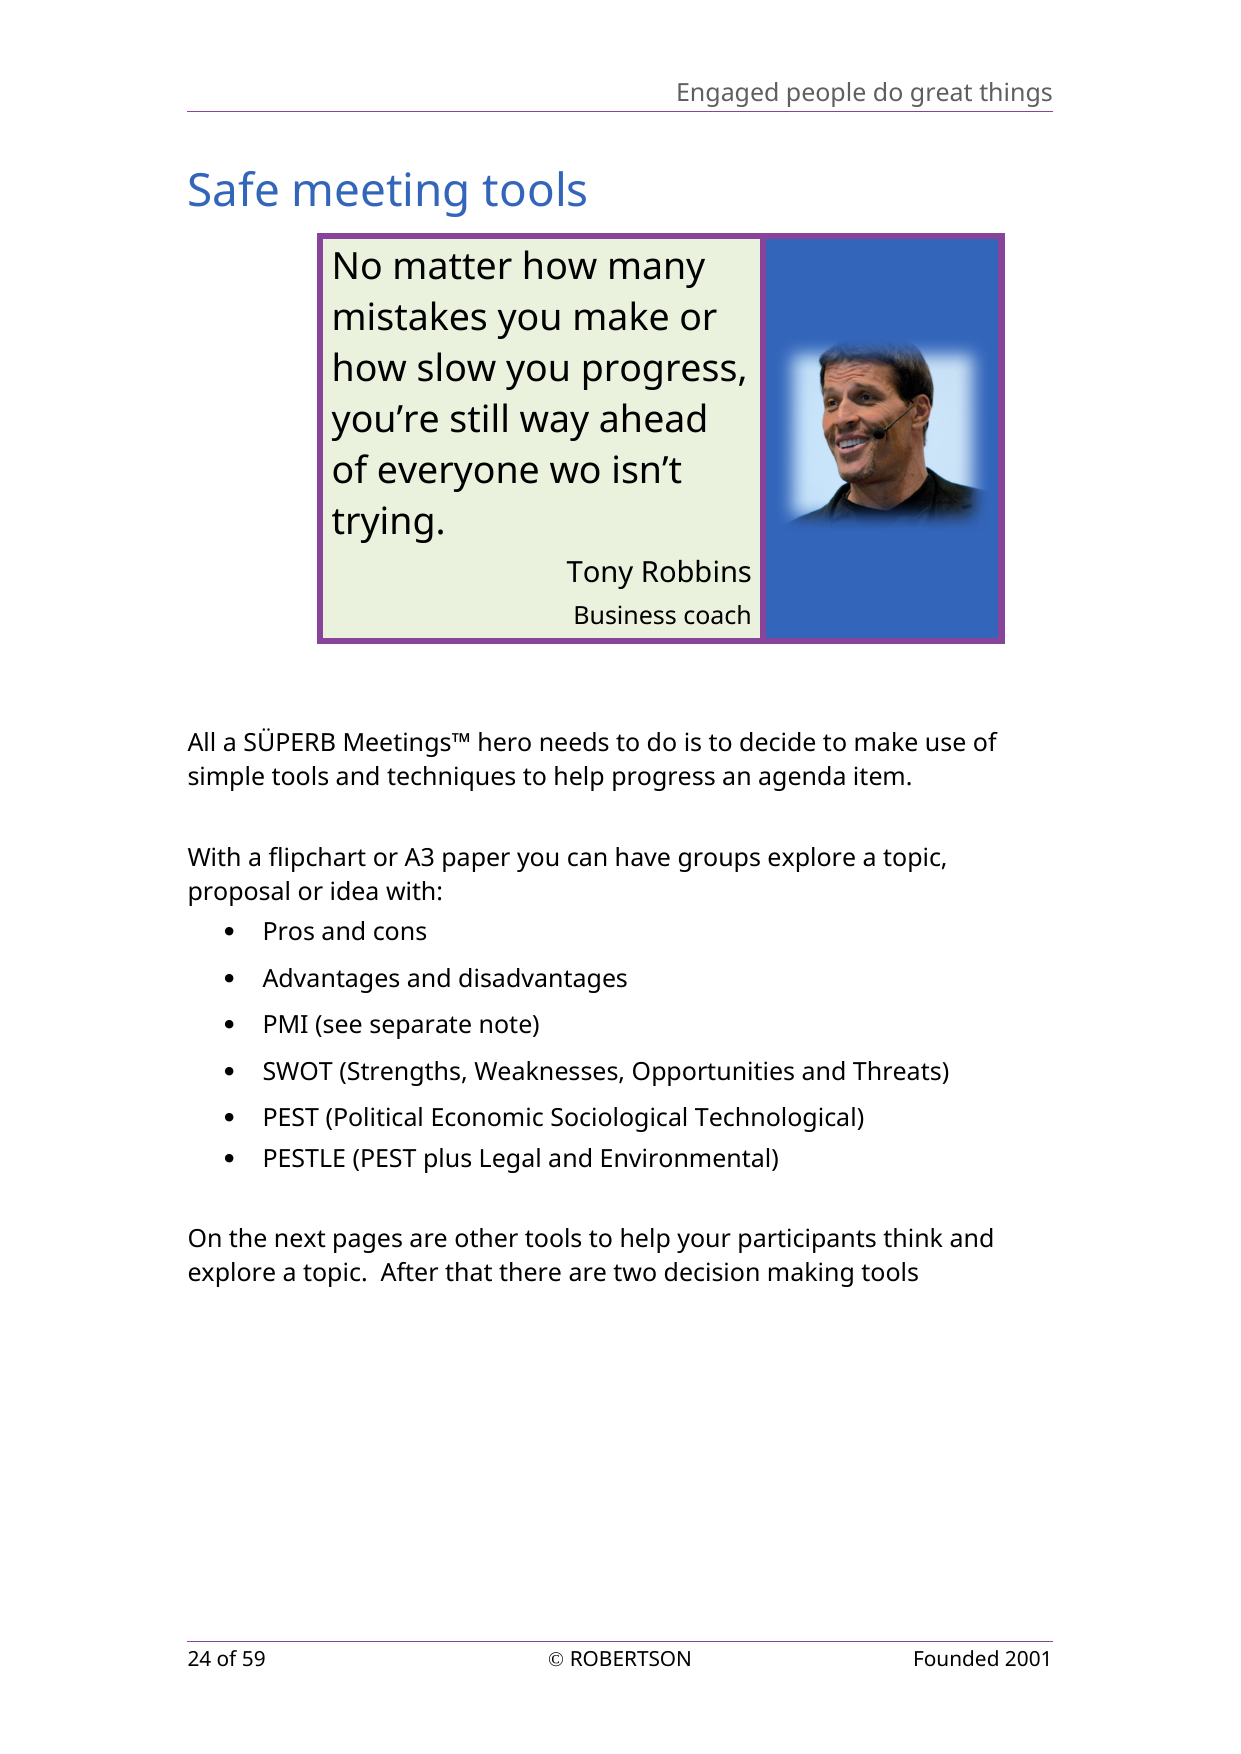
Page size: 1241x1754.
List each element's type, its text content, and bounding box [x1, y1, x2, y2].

list Advantages and disadvantages [225, 960, 1053, 994]
list PEST (Political Economic Sociological Technological) [225, 1100, 1053, 1134]
table_cell 4 [779, 341, 987, 529]
table_header [766, 239, 998, 638]
text With a flipchart or A3 paper you can have groups explore a topic, proposal or idea with: [187, 839, 1053, 907]
list SWOT (Strengths, Weaknesses, Opportunities and Threats) [225, 1053, 1053, 1087]
text On the next pages are other tools to help your participants think and explore a topic. After that there are two decision making tools [187, 1221, 1053, 1289]
text All a SÜPERB Meetings™ hero needs to do is to decide to make use of simple tools and techniques to help progress an agenda item. [187, 725, 1053, 793]
subtitle Safe meeting tools [187, 158, 1053, 220]
table_header No matter how many mistakes you make or how slow you progress, you’re still way ahead of everyone wo isn’t trying. Tony Robbins Business coach [323, 239, 760, 638]
picture [802, 365, 963, 505]
list PESTLE (PEST plus Legal and Environmental) [225, 1140, 1053, 1174]
list PMI (see separate note) [225, 1007, 1053, 1041]
list Pros and cons [225, 914, 1053, 948]
